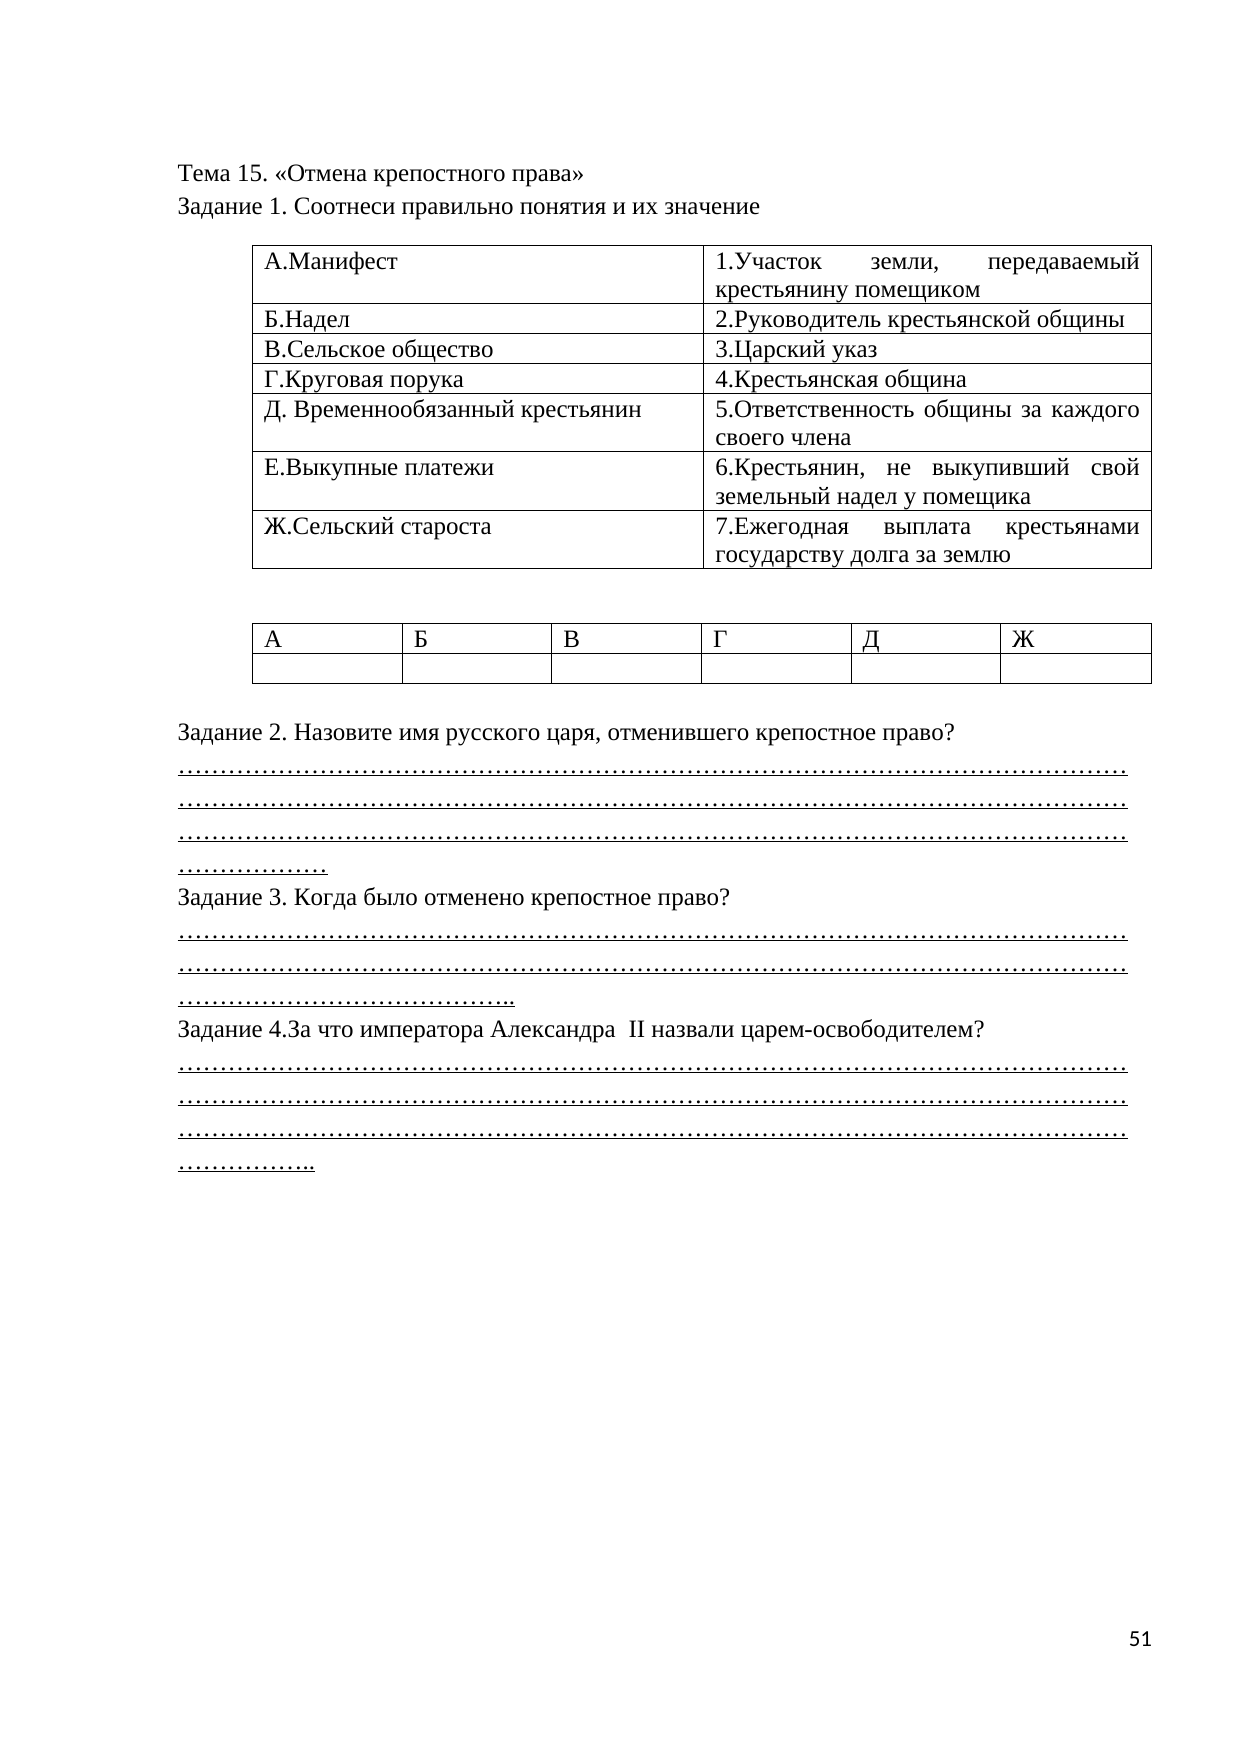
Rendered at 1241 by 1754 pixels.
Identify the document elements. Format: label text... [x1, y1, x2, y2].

table_header Г [702, 624, 851, 653]
table_cell Д. Временнообязанный крестьянин [253, 394, 703, 451]
table_cell Г.Круговая порука [253, 364, 703, 393]
list Тема 15. «Отмена крепостного права» [177, 158, 1152, 187]
list ……………………………………………………………………………………………………………………………………………………………………………………………………………………………………………………………………………………………………………………………… [177, 750, 1152, 878]
list Задание 3. Когда было отменено крепостное право? [177, 882, 1152, 911]
list Задание 1. Соотнеси правильно понятия и их значение [177, 191, 1152, 219]
table_header Б [403, 624, 551, 653]
table_header 1.Участок земли, передаваемый крестьянину помещиком [704, 246, 1151, 303]
table_cell 3.Царский указ [704, 334, 1151, 363]
table_cell 2.Руководитель крестьянской общины [704, 304, 1151, 333]
table_cell 6.Крестьянин, не выкупивший свой земельный надел у помещика [704, 452, 1151, 510]
table_cell 5.Ответственность общины за каждого своего члена [704, 394, 1151, 451]
table_cell Е.Выкупные платежи [253, 452, 703, 510]
table_cell [403, 654, 551, 683]
table_header В [552, 624, 701, 653]
table_header А [253, 624, 402, 653]
table_cell [702, 654, 851, 683]
table_header Д [852, 624, 1000, 653]
list …………………………………………………………………………………………………………………………………………………………………………………………………………………………………………………………………………………………………………………………….. [177, 1047, 1152, 1175]
table_header А.Манифест [253, 246, 703, 303]
list Задание 2. Назовите имя русского царя, отменившего крепостное право? [177, 717, 1152, 746]
table_cell [1001, 654, 1151, 683]
table_cell [552, 654, 701, 683]
table_cell 7.Ежегодная выплата крестьянами государству долга за землю [704, 511, 1151, 568]
table_cell В.Сельское общество [253, 334, 703, 363]
table_cell Б.Надел [253, 304, 703, 333]
list …………………………………………………………………………………………………………………………………………………………………………………………………………………………………………….. [177, 915, 1152, 1010]
table_cell Ж.Сельский староста [253, 511, 703, 568]
table_header Ж [1001, 624, 1151, 653]
table_cell [253, 654, 402, 683]
list Задание 4.За что императора Александра II назвали царем-освободителем? [177, 1014, 1152, 1043]
table_cell [852, 654, 1000, 683]
table_cell 4.Крестьянская община [704, 364, 1151, 393]
